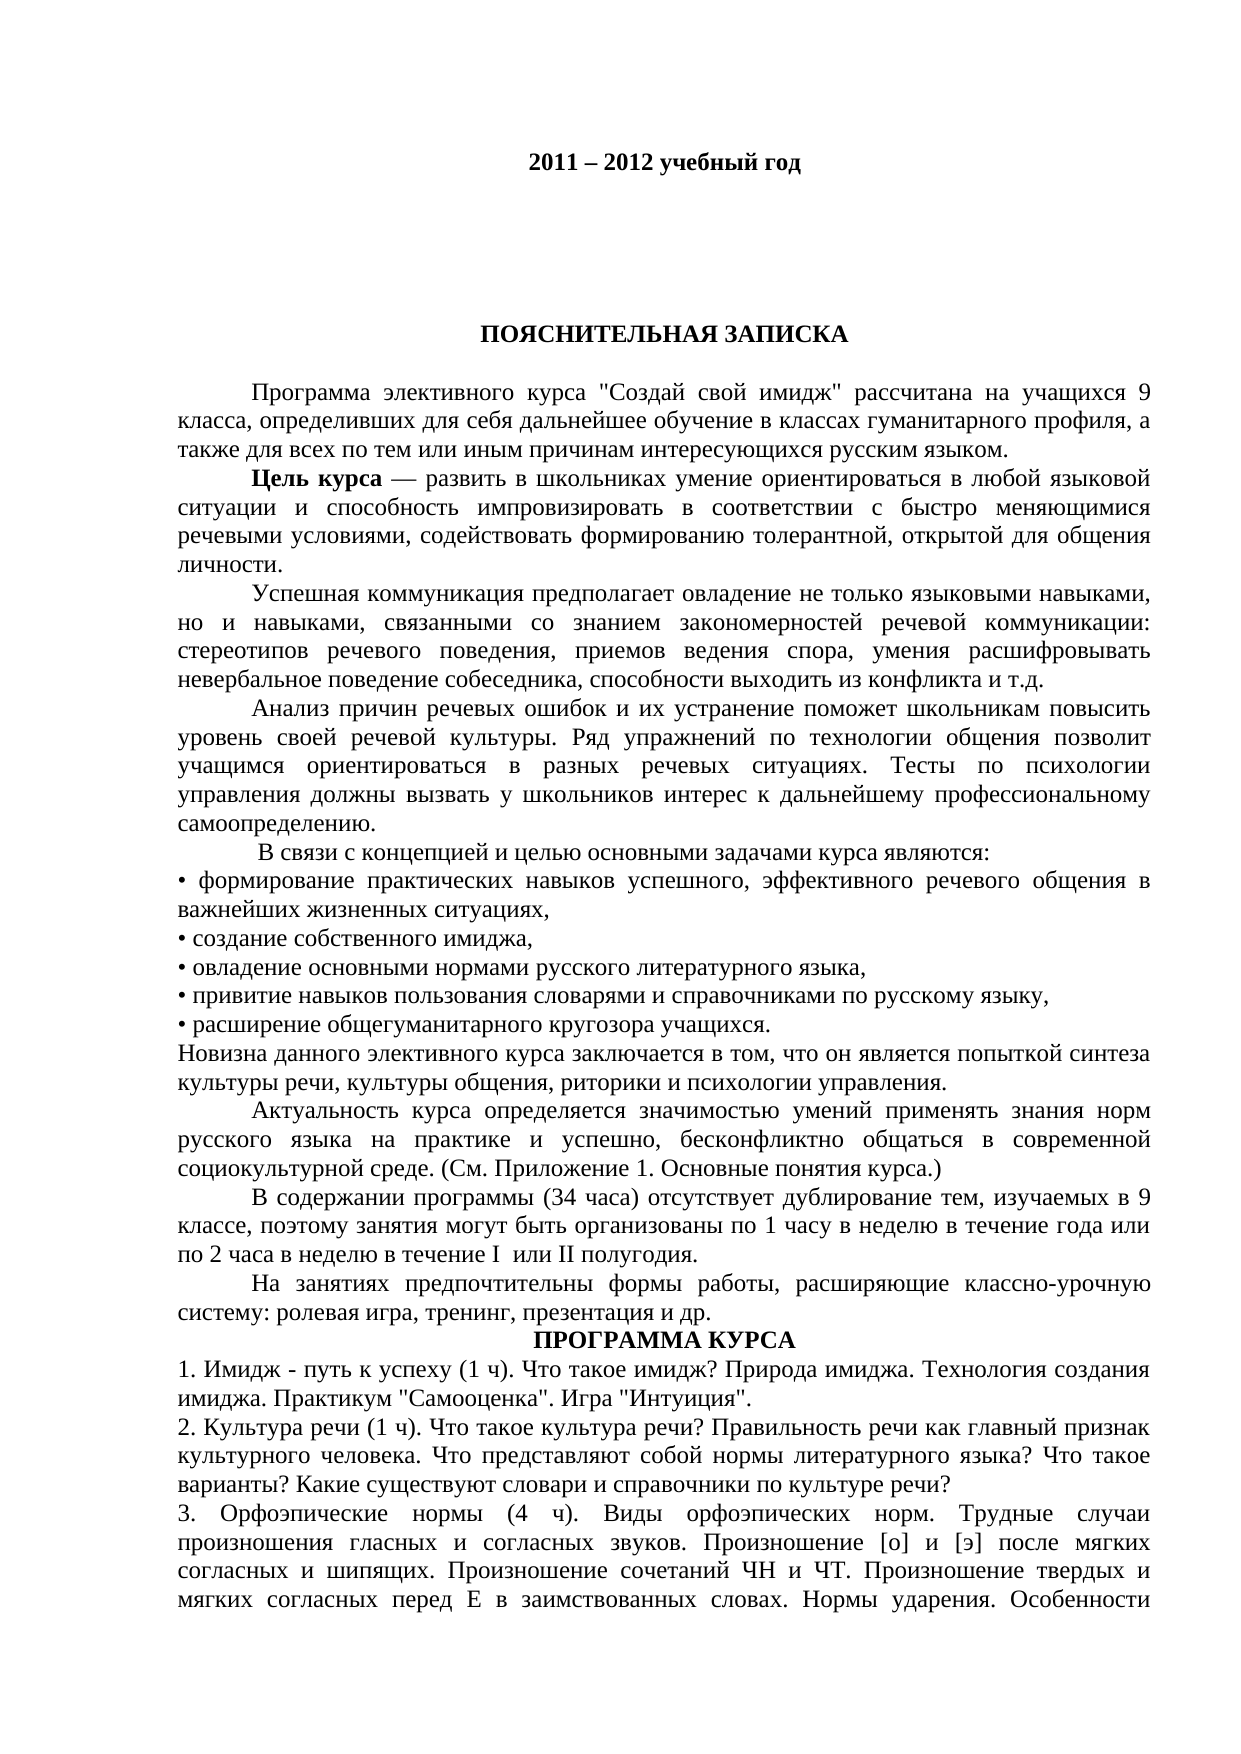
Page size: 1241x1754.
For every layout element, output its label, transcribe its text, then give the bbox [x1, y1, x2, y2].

text • расширение общегуманитарного кругозора учащихся. [177, 1009, 1152, 1038]
text На занятиях предпочтительны формы работы, расширяющие классно-урочную систему: ролевая игра, тренинг, презентация и др. [177, 1268, 1152, 1326]
text Цель курса — развить в школьниках умение ориентироваться в любой языковой ситуации и способность импровизировать в соответствии с быстро меняющимися речевыми условиями, содействовать формированию толерантной, открытой для общения личности. [177, 463, 1152, 578]
text В связи с концепцией и целью основными задачами курса являются: [177, 837, 1152, 866]
text Анализ причин речевых ошибок и их устранение поможет школьникам повысить уровень своей речевой культуры. Ряд упражнений по технологии общения позволит учащимся ориентироваться в разных речевых ситуациях. Тесты по психологии управления должны вызвать у школьников интерес к дальнейшему профессиональному самоопределению. [177, 693, 1152, 837]
text 2011 – 2012 учебный год [177, 147, 1152, 176]
text Программа элективного курса "Создай свой имидж" рассчитана на учащихся 9 класса, определивших для себя дальнейшее обучение в классах гуманитарного профиля, а также для всех по тем или иным причинам интересующихся русским языком. [177, 377, 1152, 463]
text • привитие навыков пользования словарями и справочниками по русскому языку, [177, 981, 1152, 1009]
text • формирование практических навыков успешного, эффективного речевого общения в важнейших жизненных ситуациях, [177, 866, 1152, 923]
text 2. Культура речи (1 ч). Что такое культура речи? Правильность речи как главный признак культурного человека. Что представляют собой нормы литературного языка? Что такое варианты? Какие существуют словари и справочники по культуре речи? [177, 1412, 1152, 1498]
text • овладение основными нормами русского литературного языка, [177, 952, 1152, 981]
text ПРОГРАММА КУРСА [177, 1326, 1152, 1354]
text Актуальность курса определяется значимостью умений применять знания норм русского языка на практике и успешно, бесконфликтно общаться в современной социокультурной среде. (См. Приложение 1. Основные понятия курса.) [177, 1096, 1152, 1182]
text Успешная коммуникация предполагает овладение не только языковыми навыками, но и навыками, связанными со знанием закономерностей речевой коммуникации: стереотипов речевого поведения, приемов ведения спора, умения расшифровывать невербальное поведение собеседника, способности выходить из конфликта и т.д. [177, 578, 1152, 693]
text ПОЯСНИТЕЛЬНАЯ ЗАПИСКА [177, 319, 1152, 348]
text Новизна данного элективного курса заключается в том, что он является попыткой синтеза культуры речи, культуры общения, риторики и психологии управления. [177, 1038, 1152, 1096]
text • создание собственного имиджа, [177, 923, 1152, 952]
text В содержании программы (34 часа) отсутствует дублирование тем, изучаемых в 9 классе, поэтому занятия могут быть организованы по 1 часу в неделю в течение года или по 2 часа в неделю в течение I или II полугодия. [177, 1182, 1152, 1268]
text 1. Имидж - путь к успеху (1 ч). Что такое имидж? Природа имиджа. Технология создания имиджа. Практикум "Самооценка". Игра "Интуиция". [177, 1354, 1152, 1412]
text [177, 1498, 1152, 1613]
